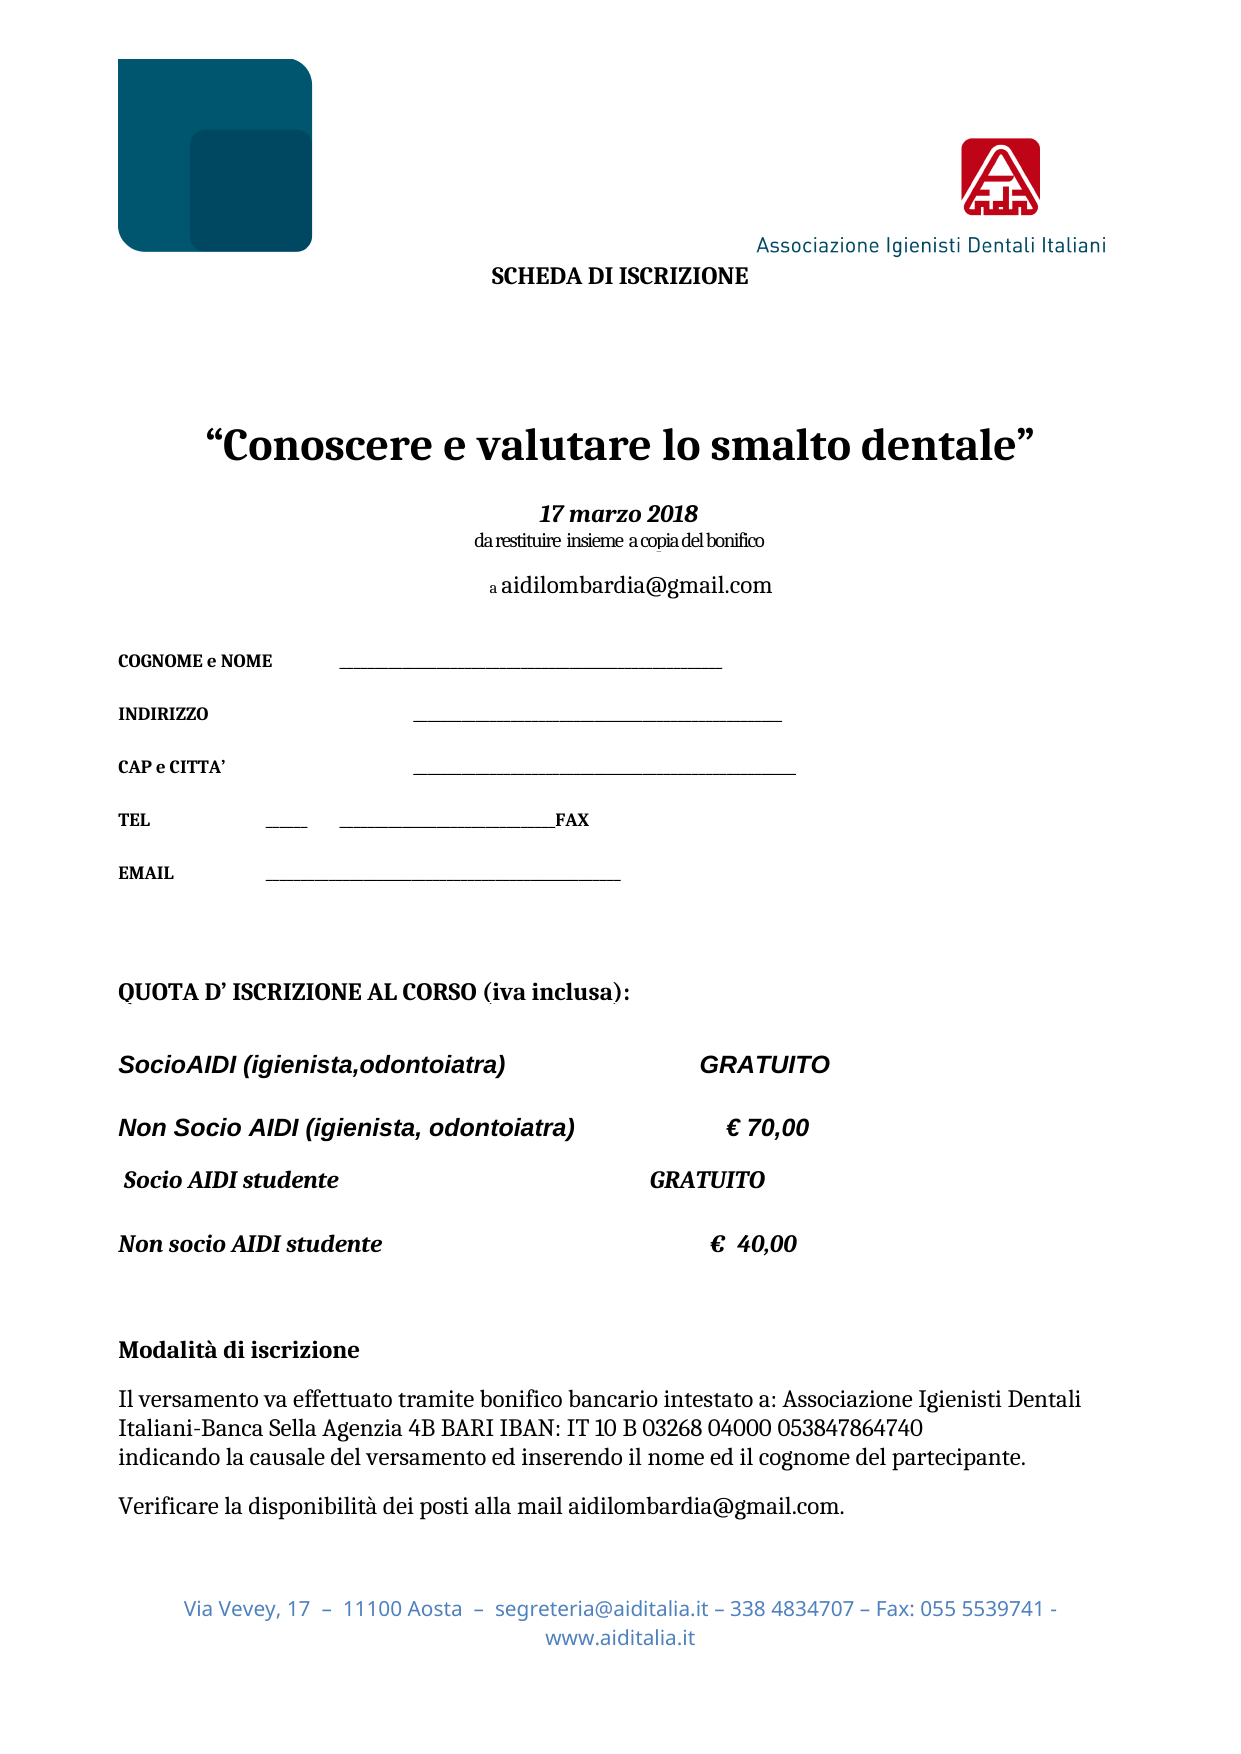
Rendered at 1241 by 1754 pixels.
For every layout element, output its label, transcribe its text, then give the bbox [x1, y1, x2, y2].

text QUOTA D’ ISCRIZIONE AL CORSO (iva inclusa): [118, 977, 1122, 1006]
text Il versamento va effettuato tramite bonifico bancario intestato a: Associazione Igienisti Dentali Italiani-Banca Sella Agenzia 4B BARI IBAN: IT 10 B 03268 04000 053847864740 indicando la causale del versamento ed inserendo il nome ed il cognome del partecipante. [118, 1385, 1122, 1471]
text da restituire insieme a copia del bonifico [118, 529, 1122, 553]
text COGNOME e NOME _______________________________________________________ [118, 650, 1122, 672]
picture [118, 59, 1122, 263]
text 17 marzo 2018 [118, 500, 1122, 529]
text EMAIL ___________________________________________________ [118, 863, 1122, 884]
text Non Socio AIDI (igienista, odontoiatra) € 70,00 [118, 1104, 1122, 1141]
text Verificare la disponibilità dei posti alla mail aidilombardia@gmail.com. [118, 1492, 1122, 1521]
text INDIRIZZO _____________________________________________________ [118, 703, 1122, 725]
text Modalità di iscrizione [118, 1336, 1122, 1364]
text Socio AIDI studente GRATUITO [118, 1166, 1122, 1195]
text Non socio AIDI studente € 40,00 [118, 1230, 1122, 1259]
text SCHEDA DI ISCRIZIONE [118, 263, 1122, 291]
text “Conoscere e valutare lo smalto dentale” [118, 419, 1122, 472]
text a aidilombardia@gmail.com [118, 574, 1122, 599]
text SocioAIDI (igienista,odontoiatra) GRATUITO [118, 1041, 1122, 1079]
text CAP e CITTA’ _______________________________________________________ [118, 757, 1122, 778]
text TEL ______ _______________________________FAX [118, 810, 1122, 831]
